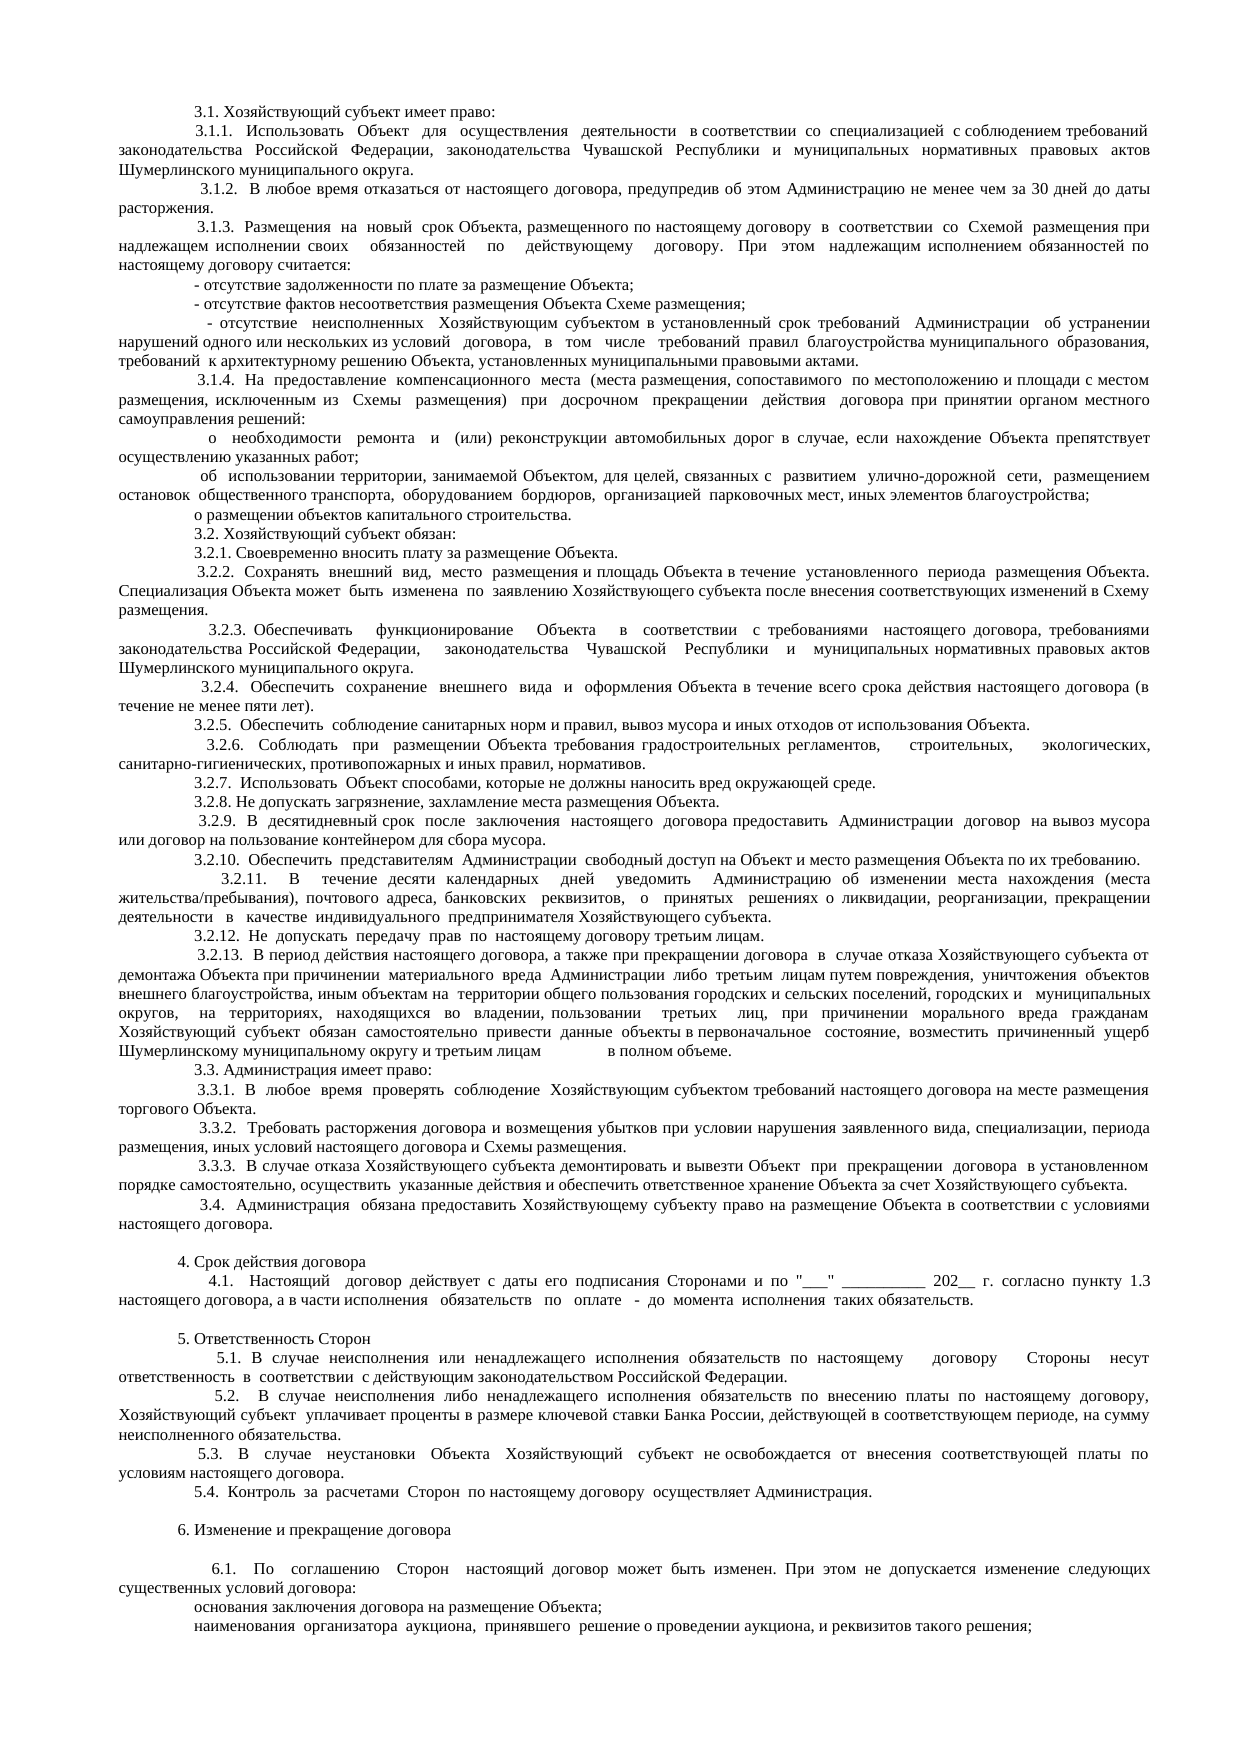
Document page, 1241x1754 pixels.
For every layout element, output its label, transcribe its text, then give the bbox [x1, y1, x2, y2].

text 3.1.2. В любое время отказаться от настоящего договора, предупредив об этом Администрацию не менее чем за 30 дней до даты расторжения. [118, 178, 1152, 217]
text 3.2.11. В течение десяти календарных дней уведомить Администрацию об изменении места нахождения (места жительства/пребывания), почтового адреса, банковских реквизитов, о принятых решениях о ликвидации, реорганизации, прекращении деятельности в качестве индивидуального предпринимателя Хозяйствующего субъекта. [118, 868, 1152, 926]
text 3.2.9. В десятидневный срок после заключения настоящего договора предоставить Администрации договор на вывоз мусора или договор на пользование контейнером для сбора мусора. [118, 811, 1152, 849]
text 4. Срок действия договора [118, 1252, 1152, 1271]
text 3.2.2. Сохранять внешний вид, место размещения и площадь Объекта в течение установленного периода размещения Объекта. Специализация Объекта может быть изменена по заявлению Хозяйствующего субъекта после внесения соответствующих изменений в Схему размещения. [118, 562, 1152, 619]
text 3.1.1. Использовать Объект для осуществления деятельности в соответствии со специализацией с соблюдением требований законодательства Российской Федерации, законодательства Чувашской Республики и муниципальных нормативных правовых актов Шумерлинского муниципального округа. [118, 121, 1152, 178]
text - отсутствие неисполненных Хозяйствующим субъектом в установленный срок требований Администрации об устранении нарушений одного или нескольких из условий договора, в том числе требований правил благоустройства муниципального образования, требований к архитектурному решению Объекта, установленных муниципальными правовыми актами. [118, 313, 1152, 370]
text 5.4. Контроль за расчетами Сторон по настоящему договору осуществляет Администрация. [118, 1482, 1152, 1501]
text 3.4. Администрация обязана предоставить Хозяйствующему субъекту право на размещение Объекта в соответствии с условиями настоящего договора. [118, 1194, 1152, 1233]
text 6. Изменение и прекращение договора [118, 1520, 1152, 1539]
text 3.1. Хозяйствующий субъект имеет право: [118, 102, 1152, 121]
text 3.2.1. Своевременно вносить плату за размещение Объекта. [118, 543, 1152, 562]
text 3.3.1. В любое время проверять соблюдение Хозяйствующим субъектом требований настоящего договора на месте размещения торгового Объекта. [118, 1079, 1152, 1118]
text 3.3. Администрация имеет право: [118, 1060, 1152, 1079]
text 3.2.3. Обеспечивать функционирование Объекта в соответствии с требованиями настоящего договора, требованиями законодательства Российской Федерации, законодательства Чувашской Республики и муниципальных нормативных правовых актов Шумерлинского муниципального округа. [118, 619, 1152, 677]
text об использовании территории, занимаемой Объектом, для целей, связанных с развитием улично-дорожной сети, размещением остановок общественного транспорта, оборудованием бордюров, организацией парковочных мест, иных элементов благоустройства; [118, 466, 1152, 504]
text 3.1.4. На предоставление компенсационного места (места размещения, сопоставимого по местоположению и площади с местом размещения, исключенным из Схемы размещения) при досрочном прекращении действия договора при принятии органом местного самоуправления решений: [118, 370, 1152, 428]
text 5.2. В случае неисполнения либо ненадлежащего исполнения обязательств по внесению платы по настоящему договору, Хозяйствующий субъект уплачивает проценты в размере ключевой ставки Банка России, действующей в соответствующем периоде, на сумму неисполненного обязательства. [118, 1386, 1152, 1443]
text - отсутствие фактов несоответствия размещения Объекта Схеме размещения; [118, 293, 1152, 313]
text основания заключения договора на размещение Объекта; [118, 1597, 1152, 1616]
text 3.2.6. Соблюдать при размещении Объекта требования градостроительных регламентов, строительных, экологических, санитарно-гигиенических, противопожарных и иных правил, нормативов. [118, 734, 1152, 773]
text 5.3. В случае неустановки Объекта Хозяйствующий субъект не освобождается от внесения соответствующей платы по условиям настоящего договора. [118, 1443, 1152, 1482]
text 3.2. Хозяйствующий субъект обязан: [118, 523, 1152, 543]
text 6.1. По соглашению Сторон настоящий договор может быть изменен. При этом не допускается изменение следующих существенных условий договора: [118, 1558, 1152, 1597]
text 3.3.2. Требовать расторжения договора и возмещения убытков при условии нарушения заявленного вида, специализации, периода размещения, иных условий настоящего договора и Схемы размещения. [118, 1118, 1152, 1156]
text 3.3.3. В случае отказа Хозяйствующего субъекта демонтировать и вывезти Объект при прекращении договора в установленном порядке самостоятельно, осуществить указанные действия и обеспечить ответственное хранение Объекта за счет Хозяйствующего субъекта. [118, 1156, 1152, 1194]
text о необходимости ремонта и (или) реконструкции автомобильных дорог в случае, если нахождение Объекта препятствует осуществлению указанных работ; [118, 428, 1152, 466]
text 5. Ответственность Сторон [118, 1328, 1152, 1348]
text 3.2.13. В период действия настоящего договора, а также при прекращении договора в случае отказа Хозяйствующего субъекта от демонтажа Объекта при причинении материального вреда Администрации либо третьим лицам путем повреждения, уничтожения объектов внешнего благоустройства, иным объектам на территории общего пользования городских и сельских поселений, городских и муниципальных округов, на территориях, находящихся во владении, пользовании третьих лиц, при причинении морального вреда гражданам Хозяйствующий субъект обязан самостоятельно привести данные объекты в первоначальное состояние, возместить причиненный ущерб Шумерлинскому муниципальному округу и третьим лицам в полном объеме. [118, 945, 1152, 1060]
text 3.2.7. Использовать Объект способами, которые не должны наносить вред окружающей среде. [118, 773, 1152, 792]
text 3.2.10. Обеспечить представителям Администрации свободный доступ на Объект и место размещения Объекта по их требованию. [118, 849, 1152, 868]
text 3.2.5. Обеспечить соблюдение санитарных норм и правил, вывоз мусора и иных отходов от использования Объекта. [118, 715, 1152, 734]
text - отсутствие задолженности по плате за размещение Объекта; [118, 274, 1152, 293]
text 3.1.3. Размещения на новый срок Объекта, размещенного по настоящему договору в соответствии со Схемой размещения при надлежащем исполнении своих обязанностей по действующему договору. При этом надлежащим исполнением обязанностей по настоящему договору считается: [118, 217, 1152, 274]
text 5.1. В случае неисполнения или ненадлежащего исполнения обязательств по настоящему договору Стороны несут ответственность в соответствии с действующим законодательством Российской Федерации. [118, 1348, 1152, 1386]
text наименования организатора аукциона, принявшего решение о проведении аукциона, и реквизитов такого решения; [118, 1616, 1152, 1635]
text 3.2.4. Обеспечить сохранение внешнего вида и оформления Объекта в течение всего срока действия настоящего договора (в течение не менее пяти лет). [118, 677, 1152, 715]
text 4.1. Настоящий договор действует с даты его подписания Сторонами и по "___" __________ 202__ г. согласно пункту 1.3 настоящего договора, а в части исполнения обязательств по оплате - до момента исполнения таких обязательств. [118, 1271, 1152, 1309]
text о размещении объектов капитального строительства. [118, 504, 1152, 523]
text 3.2.12. Не допускать передачу прав по настоящему договору третьим лицам. [118, 926, 1152, 945]
text 3.2.8. Не допускать загрязнение, захламление места размещения Объекта. [118, 792, 1152, 811]
